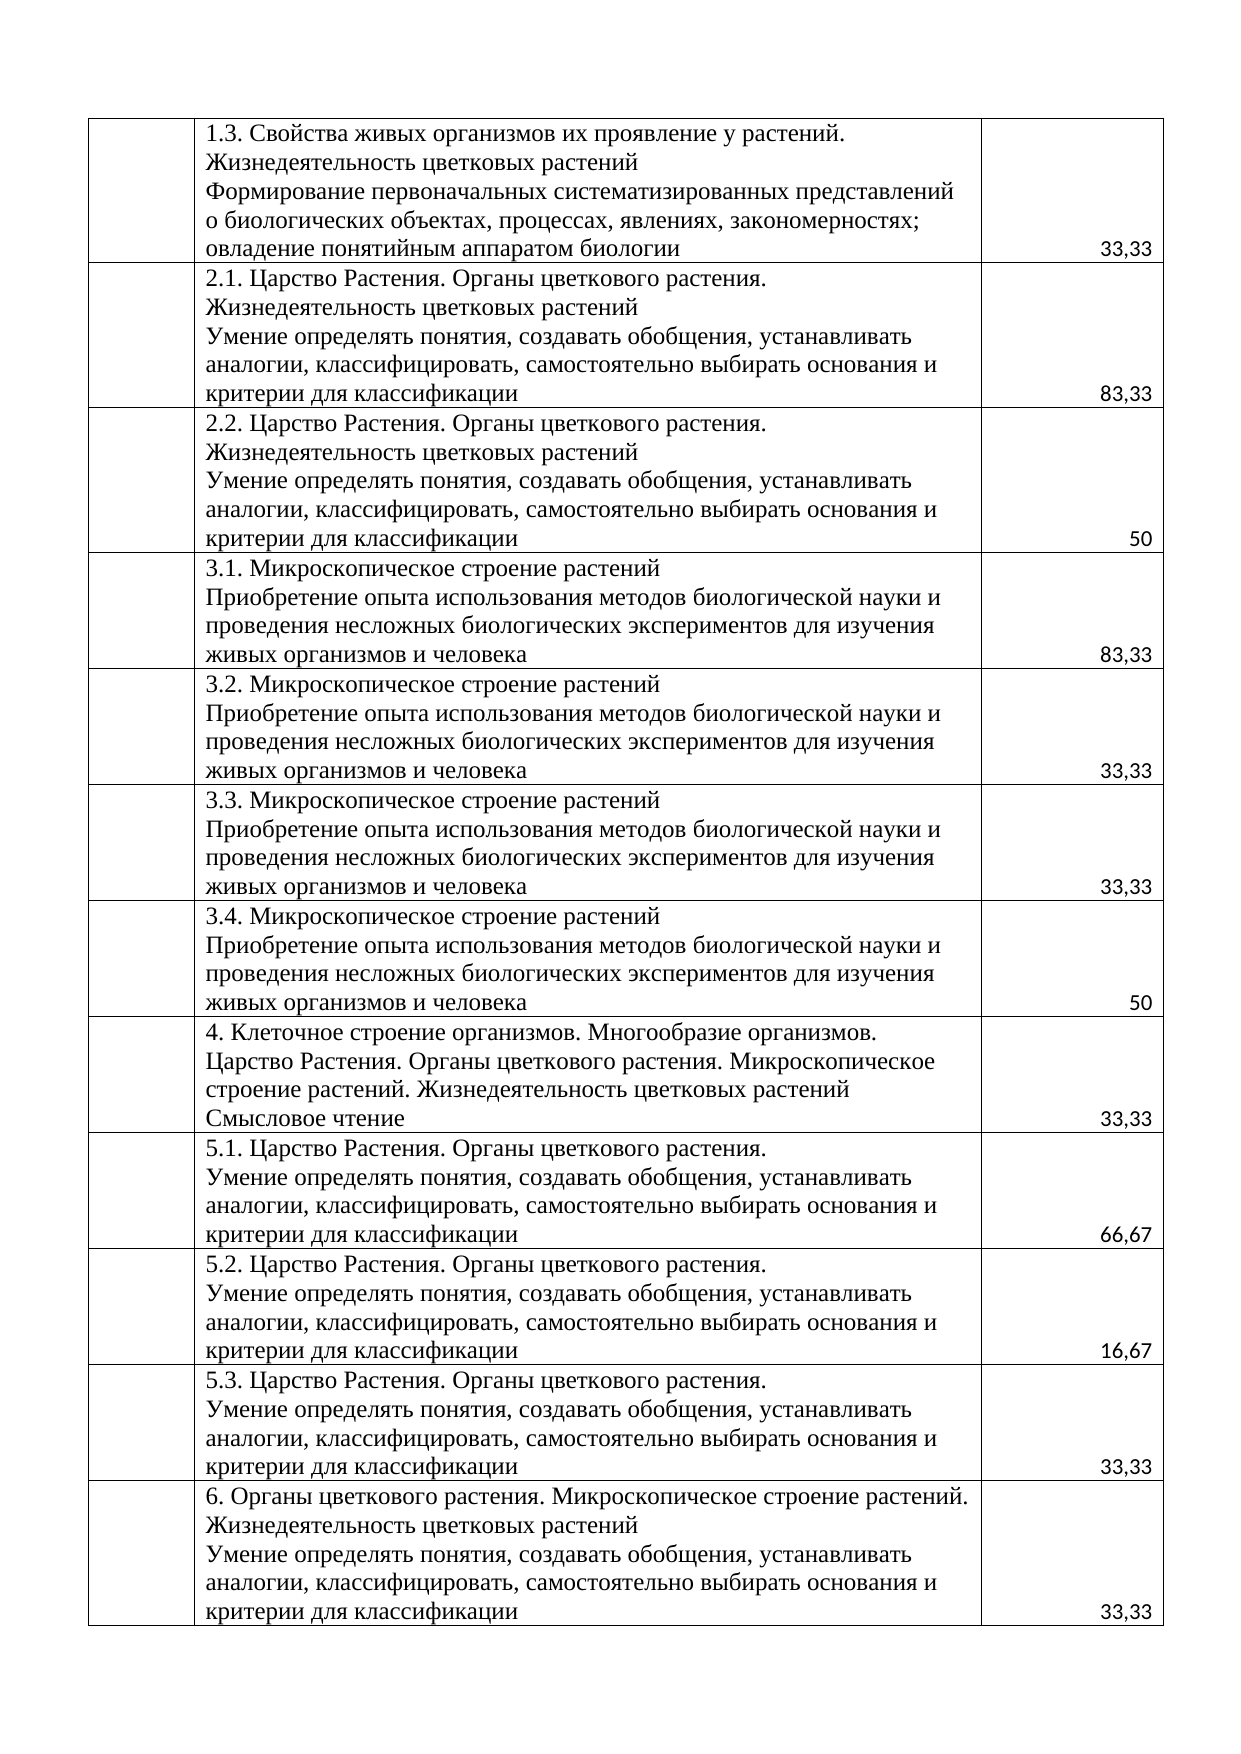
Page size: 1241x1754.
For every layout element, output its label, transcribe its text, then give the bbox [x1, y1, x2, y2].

table_cell [89, 1249, 194, 1364]
table_cell 2.2. Царство Растения. Органы цветкового растения. Жизнедеятельность цветковых растений Умение определять понятия, создавать обобщения, устанавливать аналогии, классифицировать, самостоятельно выбирать основания и критерии для классификации [195, 408, 981, 552]
table_cell 5.1. Царство Растения. Органы цветкового растения. Умение определять понятия, создавать обобщения, устанавливать аналогии, классифицировать, самостоятельно выбирать основания и критерии для классификации [195, 1133, 981, 1248]
table_cell 83,33 [982, 263, 1163, 407]
table_cell 33,33 [982, 1017, 1163, 1132]
table_cell 66,67 [982, 1133, 1163, 1248]
table_cell 3.2. Микроскопическое строение растений Приобретение опыта использования методов биологической науки и проведения несложных биологических экспериментов для изучения живых организмов и человека [195, 669, 981, 784]
table_cell [89, 408, 194, 552]
table_cell [89, 119, 194, 262]
table_cell 3.1. Микроскопическое строение растений Приобретение опыта использования методов биологической науки и проведения несложных биологических экспериментов для изучения живых организмов и человека [195, 553, 981, 668]
table_cell 3.3. Микроскопическое строение растений Приобретение опыта использования методов биологической науки и проведения несложных биологических экспериментов для изучения живых организмов и человека [195, 785, 981, 900]
table_cell 4. Клеточное строение организмов. Многообразие организмов. Царство Растения. Органы цветкового растения. Микроскопическое строение растений. Жизнедеятельность цветковых растений Смысловое чтение [195, 1017, 981, 1132]
table_cell 50 [982, 901, 1163, 1016]
table_cell [89, 1481, 194, 1625]
table_cell 33,33 [982, 119, 1163, 262]
table_cell [89, 263, 194, 407]
table_cell [89, 785, 194, 900]
table_cell 1.3. Свойства живых организмов их проявление у растений. Жизнедеятельность цветковых растений Формирование первоначальных систематизированных представлений о биологических объектах, процессах, явлениях, закономерностях; овладение понятийным аппаратом биологии [195, 119, 981, 262]
table_cell 5.2. Царство Растения. Органы цветкового растения. Умение определять понятия, создавать обобщения, устанавливать аналогии, классифицировать, самостоятельно выбирать основания и критерии для классификации [195, 1249, 981, 1364]
table_cell [89, 1133, 194, 1248]
table_cell 6. Органы цветкового растения. Микроскопическое строение растений. Жизнедеятельность цветковых растений Умение определять понятия, создавать обобщения, устанавливать аналогии, классифицировать, самостоятельно выбирать основания и критерии для классификации [195, 1481, 981, 1625]
table_cell 5.3. Царство Растения. Органы цветкового растения. Умение определять понятия, создавать обобщения, устанавливать аналогии, классифицировать, самостоятельно выбирать основания и критерии для классификации [195, 1365, 981, 1480]
table_cell [89, 1017, 194, 1132]
table_cell 33,33 [982, 1365, 1163, 1480]
table_cell 2.1. Царство Растения. Органы цветкового растения. Жизнедеятельность цветковых растений Умение определять понятия, создавать обобщения, устанавливать аналогии, классифицировать, самостоятельно выбирать основания и критерии для классификации [195, 263, 981, 407]
table_cell 33,33 [982, 1481, 1163, 1625]
table_cell 83,33 [982, 553, 1163, 668]
table_cell 33,33 [982, 669, 1163, 784]
table_cell 16,67 [982, 1249, 1163, 1364]
table_cell 3.4. Микроскопическое строение растений Приобретение опыта использования методов биологической науки и проведения несложных биологических экспериментов для изучения живых организмов и человека [195, 901, 981, 1016]
table_cell 50 [982, 408, 1163, 552]
table_cell 33,33 [982, 785, 1163, 900]
table_cell [89, 553, 194, 668]
table_cell [89, 1365, 194, 1480]
table_cell [89, 901, 194, 1016]
table_cell [89, 669, 194, 784]
